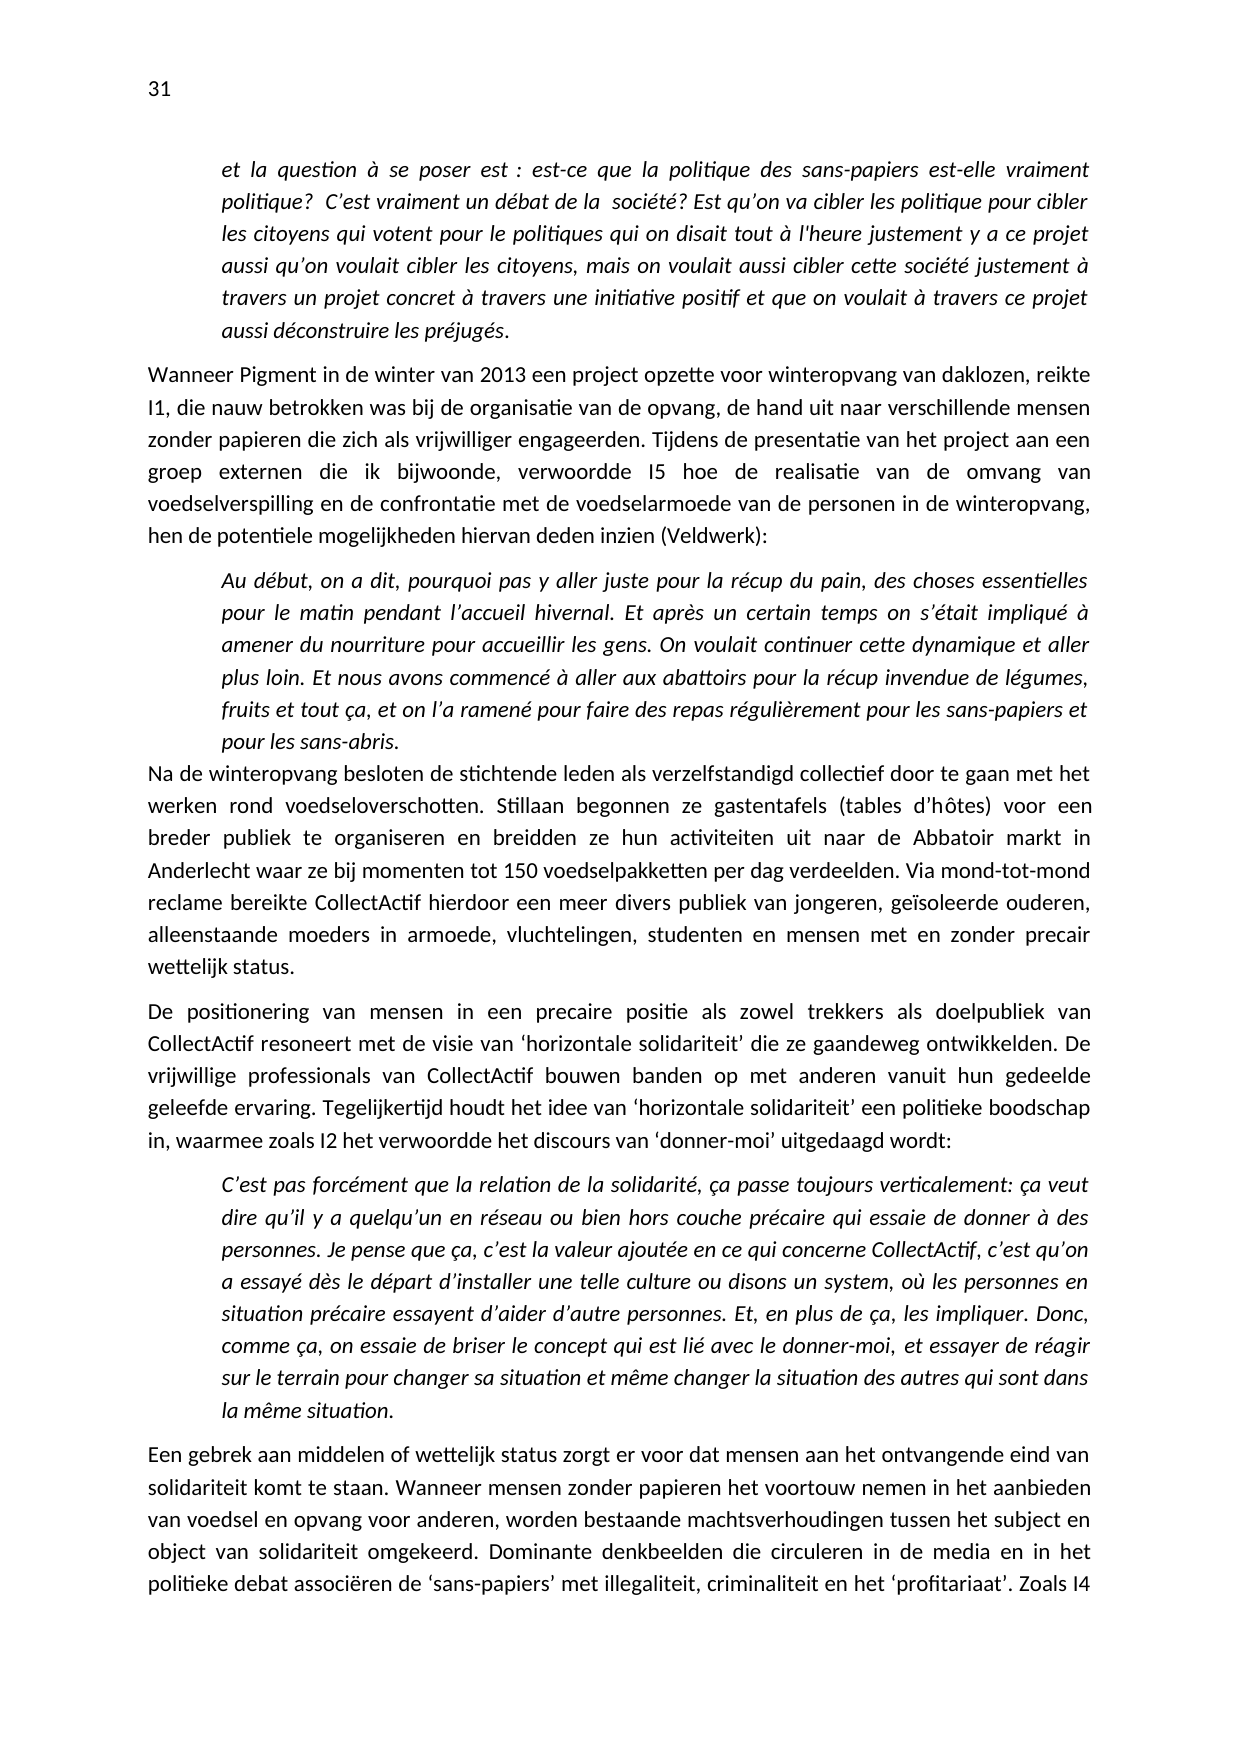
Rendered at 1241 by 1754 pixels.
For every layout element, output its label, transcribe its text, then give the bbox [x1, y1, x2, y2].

text Au début, on a dit, pourquoi pas y aller juste pour la récup du pain, des choses essentielles pour le matin pendant l’accueil hivernal. Et après un certain temps on s’était impliqué à amener du nourriture pour accueillir les gens. On voulait continuer cette dynamique et aller plus loin. Et nous avons commencé à aller aux abattoirs pour la récup invendue de légumes, fruits et tout ça, et on l’a ramené pour faire des repas régulièrement pour les sans-papiers et pour les sans-abris. [221, 566, 1093, 755]
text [148, 1440, 1093, 1597]
text Na de winteropvang besloten de stichtende leden als verzelfstandigd collectief door te gaan met het werken rond voedseloverschotten. Stillaan begonnen ze gastentafels (tables d’hôtes) voor een breder publiek te organiseren en breidden ze hun activiteiten uit naar de Abbatoir markt in Anderlecht waar ze bij momenten tot 150 voedselpakketten per dag verdeelden. Via mond-tot-mond reclame bereikte CollectActif hierdoor een meer divers publiek van jongeren, geïsoleerde ouderen, alleenstaande moeders in armoede, vluchtelingen, studenten en mensen met en zonder precair wettelijk status. [148, 759, 1093, 980]
text De positionering van mensen in een precaire positie als zowel trekkers als doelpubliek van CollectActif resoneert met de visie van ‘horizontale solidariteit’ die ze gaandeweg ontwikkelden. De vrijwillige professionals van CollectActif bouwen banden op met anderen vanuit hun gedeelde geleefde ervaring. Tegelijkertijd houdt het idee van ‘horizontale solidariteit’ een politieke boodschap in, waarmee zoals I2 het verwoordde het discours van ‘donner-moi’ uitgedaagd wordt: [148, 997, 1093, 1154]
text C’est pas forcément que la relation de la solidarité, ça passe toujours verticalement: ça veut dire qu’il y a quelqu’un en réseau ou bien hors couche précaire qui essaie de donner à des personnes. Je pense que ça, c’est la valeur ajoutée en ce qui concerne CollectActif, c’est qu’on a essayé dès le départ d’installer une telle culture ou disons un system, où les personnes en situation précaire essayent d’aider d’autre personnes. Et, en plus de ça, les impliquer. Donc, comme ça, on essaie de briser le concept qui est lié avec le donner-moi, et essayer de réagir sur le terrain pour changer sa situation et même changer la situation des autres qui sont dans la même situation. [221, 1170, 1093, 1424]
text Wanneer Pigment in de winter van 2013 een project opzette voor winteropvang van daklozen, reikte I1, die nauw betrokken was bij de organisatie van de opvang, de hand uit naar verschillende mensen zonder papieren die zich als vrijwilliger engageerden. Tijdens de presentatie van het project aan een groep externen die ik bijwoonde, verwoordde I5 hoe de realisatie van de omvang van voedselverspilling en de confrontatie met de voedselarmoede van de personen in de winteropvang, hen de potentiele mogelijkheden hiervan deden inzien (Veldwerk): [148, 360, 1093, 549]
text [221, 155, 1093, 344]
